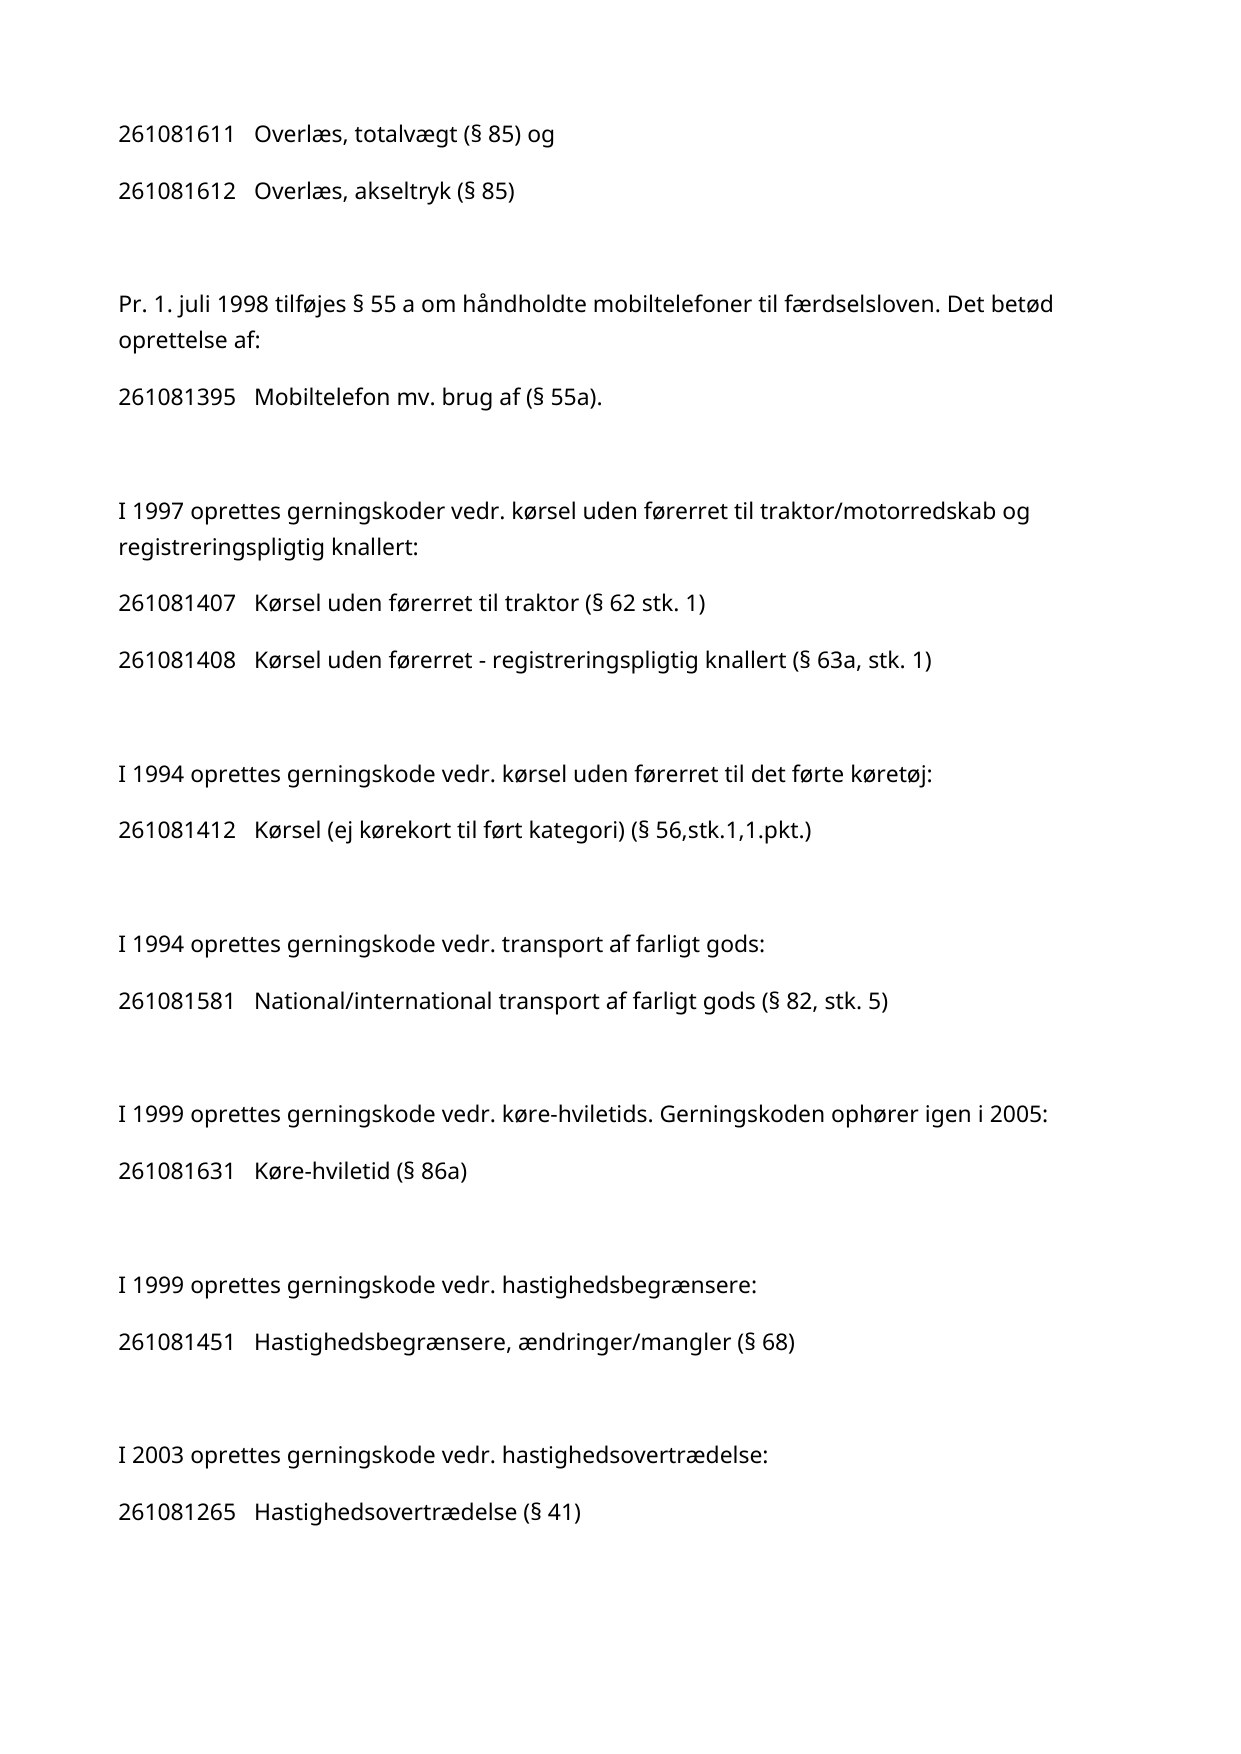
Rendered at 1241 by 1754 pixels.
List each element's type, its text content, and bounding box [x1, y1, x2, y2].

text 261081612 Overlæs, akseltryk (§ 85) [118, 175, 1122, 206]
text 261081407 Kørsel uden førerret til traktor (§ 62 stk. 1) [118, 587, 1122, 619]
text I 2003 oprettes gerningskode vedr. hastighedsovertrædelse: [118, 1439, 1122, 1470]
text 261081395 Mobiltelefon mv. brug af (§ 55a). [118, 381, 1122, 412]
text Pr. 1. juli 1998 tilføjes § 55 a om håndholdte mobiltelefoner til færdselsloven. Det betød oprettelse af: [118, 288, 1122, 356]
text I 1994 oprettes gerningskode vedr. kørsel uden førerret til det førte køretøj: [118, 758, 1122, 789]
text 261081412 Kørsel (ej kørekort til ført kategori) (§ 56,stk.1,1.pkt.) [118, 814, 1122, 846]
text I 1994 oprettes gerningskode vedr. transport af farligt gods: [118, 928, 1122, 959]
text I 1997 oprettes gerningskoder vedr. kørsel uden førerret til traktor/motorredskab og registreringspligtig knallert: [118, 495, 1122, 562]
text 261081631 Køre-hviletid (§ 86a) [118, 1155, 1122, 1186]
text I 1999 oprettes gerningskode vedr. hastighedsbegrænsere: [118, 1269, 1122, 1300]
text I 1999 oprettes gerningskode vedr. køre-hviletids. Gerningskoden ophører igen i 2005: [118, 1098, 1122, 1129]
text 261081408 Kørsel uden førerret - registreringspligtig knallert (§ 63a, stk. 1) [118, 644, 1122, 675]
text 261081265 Hastighedsovertrædelse (§ 41) [118, 1496, 1122, 1527]
text 261081611 Overlæs, totalvægt (§ 85) og [118, 118, 1122, 149]
text 261081451 Hastighedsbegrænsere, ændringer/mangler (§ 68) [118, 1325, 1122, 1357]
text 261081581 National/international transport af farligt gods (§ 82, stk. 5) [118, 985, 1122, 1016]
